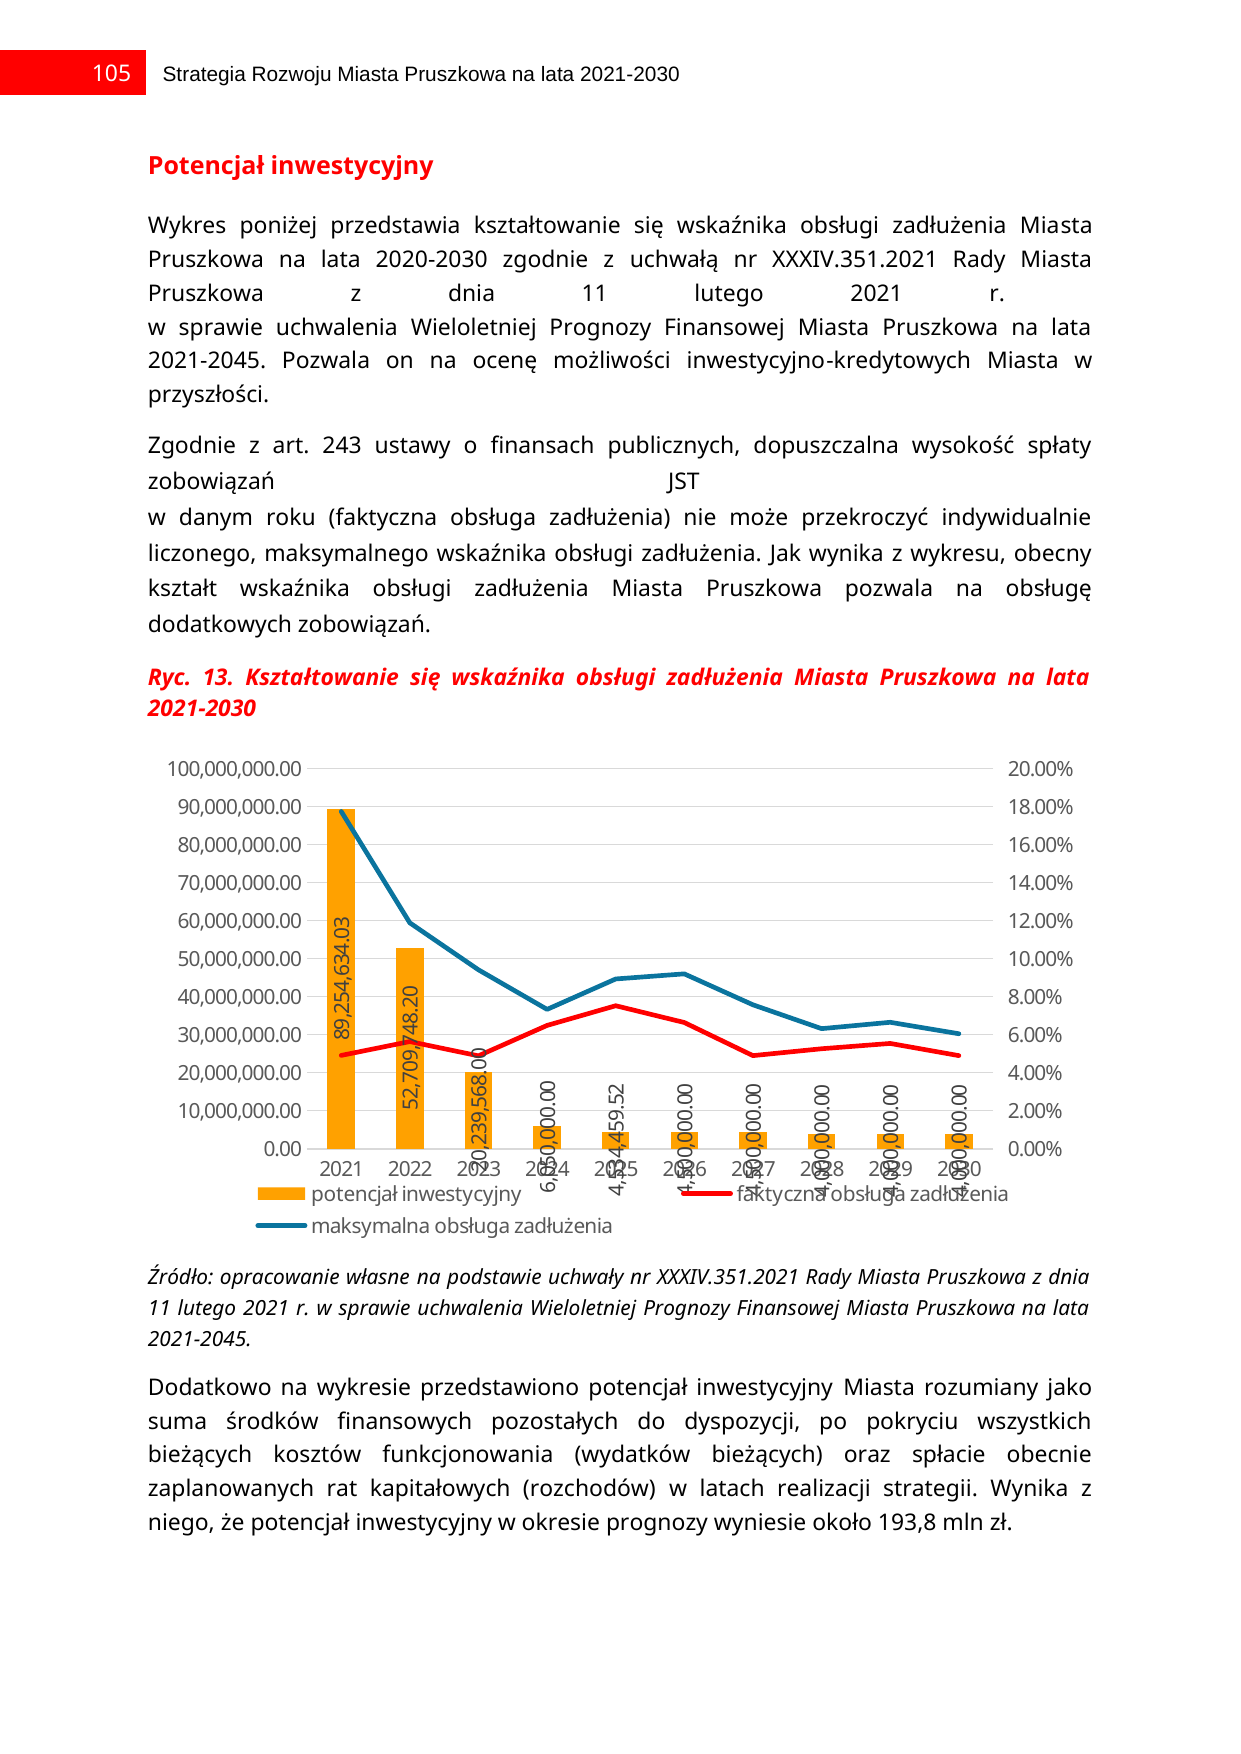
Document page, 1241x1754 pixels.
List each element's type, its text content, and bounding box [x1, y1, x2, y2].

text Dodatkowo na wykresie przedstawiono potencjał inwestycyjny Miasta rozumiany jako suma środków finansowych pozostałych do dyspozycji, po pokryciu wszystkich bieżących kosztów funkcjonowania (wydatków bieżących) oraz spłacie obecnie zaplanowanych rat kapitałowych (rozchodów) w latach realizacji strategii. Wynika z niego, że potencjał inwestycyjny w okresie prognozy wyniesie około 193,8 mln zł. [148, 1371, 1092, 1537]
text Źródło: opracowanie własne na podstawie uchwały nr XXXIV.351.2021 Rady Miasta Pruszkowa z dnia 11 lutego 2021 r. w sprawie uchwalenia Wieloletniej Prognozy Finansowej Miasta Pruszkowa na lata 2021-2045. [148, 1262, 1092, 1352]
text Ryc. 13. Kształtowanie się wskaźnika obsługi zadłużenia Miasta Pruszkowa na lata 2021-2030 [148, 661, 1092, 723]
text Zgodnie z art. 243 ustawy o finansach publicznych, dopuszczalna wysokość spłaty zobowiązań JST w danym roku (faktyczna obsługa zadłużenia) nie może przekroczyć indywidualnie liczonego, maksymalnego wskaźnika obsługi zadłużenia. Jak wynika z wykresu, obecny kształt wskaźnika obsługi zadłużenia Miasta Pruszkowa pozwala na obsługę dodatkowych zobowiązań. [148, 429, 1092, 639]
text Potencjał inwestycyjny [148, 148, 1092, 182]
text Wykres poniżej przedstawia kształtowanie się wskaźnika obsługi zadłużenia Miasta Pruszkowa na lata 2020-2030 zgodnie z uchwałą nr XXXIV.351.2021 Rady Miasta Pruszkowa z dnia 11 lutego 2021 r. w sprawie uchwalenia Wieloletniej Prognozy Finansowej Miasta Pruszkowa na lata 2021-2045. Pozwala on na ocenę możliwości inwestycyjno-kredytowych Miasta w przyszłości. [148, 209, 1092, 409]
